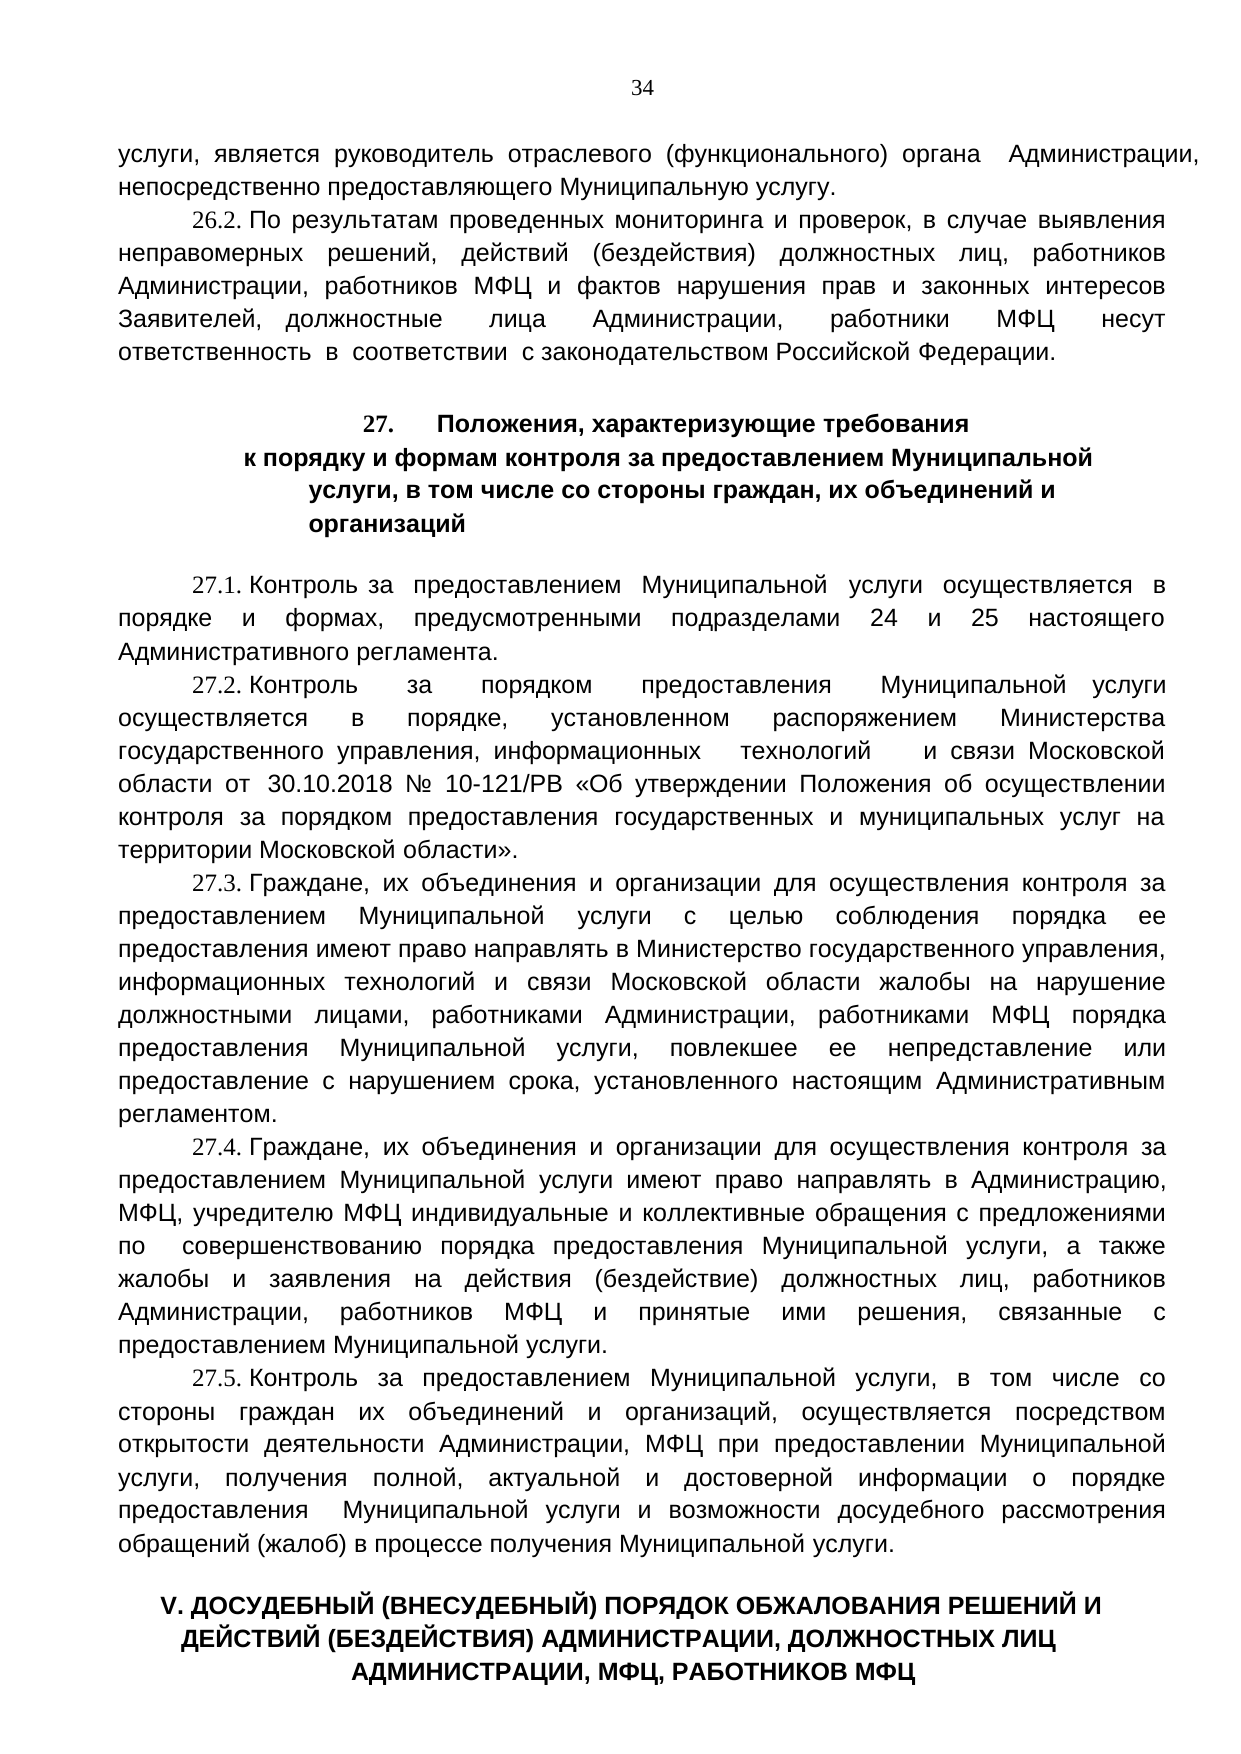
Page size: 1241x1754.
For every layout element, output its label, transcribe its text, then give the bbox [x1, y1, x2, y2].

list Граждане, их объединения и организации для осуществления контроля за предоставлением Муниципальной услуги имеют право направлять в Администрацию, МФЦ, учредителю МФЦ индивидуальные и коллективные обращения с предложениями по совершенствованию порядка предоставления Муниципальной услуги, а также жалобы и заявления на действия (бездействие) должностных лиц, работников Администрации, работников МФЦ и принятые ими решения, связанные с предоставлением Муниципальной услуги. [118, 1132, 1167, 1359]
list По результатам проведенных мониторинга и проверок, в случае выявления неправомерных решений, действий (бездействия) должностных лиц, работников Администрации, работников МФЦ и фактов нарушения прав и законных интересов Заявителей, должностные лица Администрации, работники МФЦ несут ответственность в соответствии с законодательством Российской Федерации. [118, 205, 1167, 366]
list Контроль за предоставлением Муниципальной услуги осуществляется в порядке и формах, предусмотренными подразделами 24 и 25 настоящего Административного регламента. [118, 570, 1166, 665]
text АДМИНИСТРАЦИИ, МФЦ, РАБОТНИКОВ МФЦ [351, 1657, 1201, 1686]
text услуги, является руководитель отраслевого (функционального) органа Администрации, непосредственно предоставляющего Муниципальную услугу. [118, 139, 1201, 200]
subtitle Положения, характеризующие требования [363, 409, 1201, 438]
subtitle V. ДОСУДЕБНЫЙ (ВНЕСУДЕБНЫЙ) ПОРЯДОК ОБЖАЛОВАНИЯ РЕШЕНИЙ И ДЕЙСТВИЙ (БЕЗДЕЙСТВИЯ) АДМИНИСТРАЦИИ, ДОЛЖНОСТНЫХ ЛИЦ [160, 1591, 1105, 1653]
list Граждане, их объединения и организации для осуществления контроля за предоставлением Муниципальной услуги с целью соблюдения порядка ее предоставления имеют право направлять в Министерство государственного управления, информационных технологий и связи Московской области жалобы на нарушение должностными лицами, работниками Администрации, работниками МФЦ порядка предоставления Муниципальной услуги, повлекшее ее непредставление или предоставление с нарушением срока, установленного настоящим Административным регламентом. [118, 868, 1167, 1128]
text к порядку и формам контроля за предоставлением Муниципальной услуги, в том числе со стороны граждан, их объединений и организаций [243, 442, 1105, 537]
list Контроль за порядком предоставления Муниципальной услуги осуществляется в порядке, установленном распоряжением Министерства государственного управления, информационных технологий и связи Московской области от 30.10.2018 № 10-121/РВ «Об утверждении Положения об осуществлении контроля за порядком предоставления государственных и муниципальных услуг на территории Московской области». [118, 669, 1166, 863]
list Контроль за предоставлением Муниципальной услуги, в том числе со стороны граждан их объединений и организаций, осуществляется посредством открытости деятельности Администрации, МФЦ при предоставлении Муниципальной услуги, получения полной, актуальной и достоверной информации о порядке предоставления Муниципальной услуги и возможности досудебного рассмотрения обращений (жалоб) в процессе получения Муниципальной услуги. [118, 1363, 1167, 1557]
